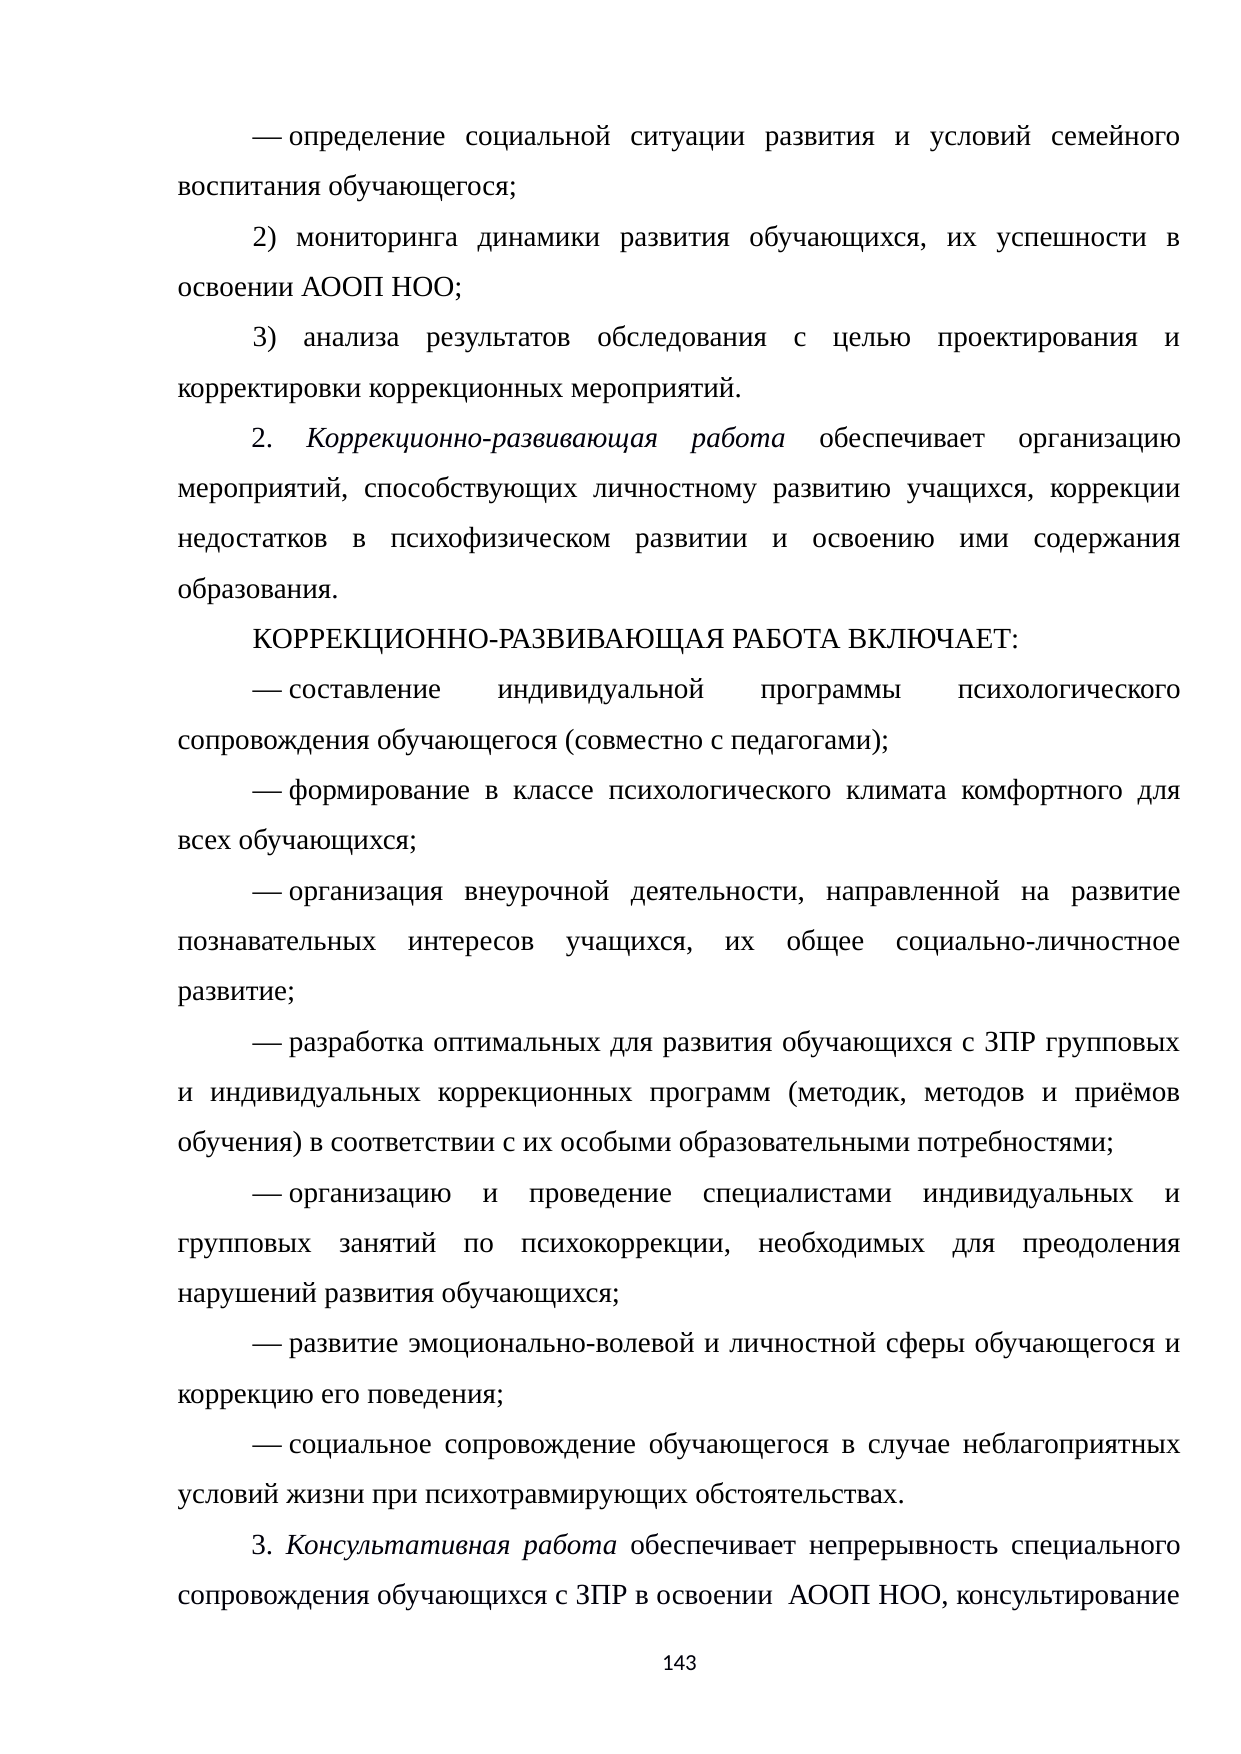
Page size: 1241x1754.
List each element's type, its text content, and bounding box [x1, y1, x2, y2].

text ― определение социальной ситуации развития и условий семейного воспитания обучающегося; [177, 118, 1181, 202]
text ― организация внеурочной деятельности, направленной на развитие познавательных интересов учащихся, их общее социально-личностное развитие; [177, 873, 1181, 1007]
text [177, 1527, 1181, 1611]
text ― социальное сопровождение обучающегося в случае неблагоприятных условий жизни при психотравмирующих обстоятельствах. [177, 1426, 1181, 1510]
text ― развитие эмоционально-волевой и личностной сферы обучающегося и коррекцию его поведения; [177, 1326, 1181, 1409]
text ― разработка оптимальных для развития обучающихся с ЗПР групповых и индивидуальных коррекционных программ (методик, методов и приёмов обучения) в соответствии с их особыми образовательными потребностями; [177, 1024, 1181, 1158]
text 3) анализа результатов обследования с целью проектирования и корректировки коррекционных мероприятий. [177, 319, 1181, 403]
text ― формирование в классе психологического климата комфортного для всех обучающихся; [177, 772, 1181, 856]
text ― составление индивидуальной программы психологического сопровождения обучающегося (совместно с педагогами); [177, 672, 1181, 755]
text 2. Коррекционно-развивающая работа обеспечивает организацию мероприятий, способствующих личностному развитию учащихся, коррекции недостатков в психофизическом развитии и освоению ими содержания образования. [177, 420, 1181, 604]
text 2) мониторинга динамики развития обучающихся, их успешности в освоении АООП НОО; [177, 219, 1181, 303]
text Коррекционно-развивающая работа включает: [177, 621, 1181, 655]
text ― организацию и проведение специалистами индивидуальных и групповых занятий по психокоррекции, необходимых для преодоления нарушений развития обучающихся; [177, 1175, 1181, 1309]
